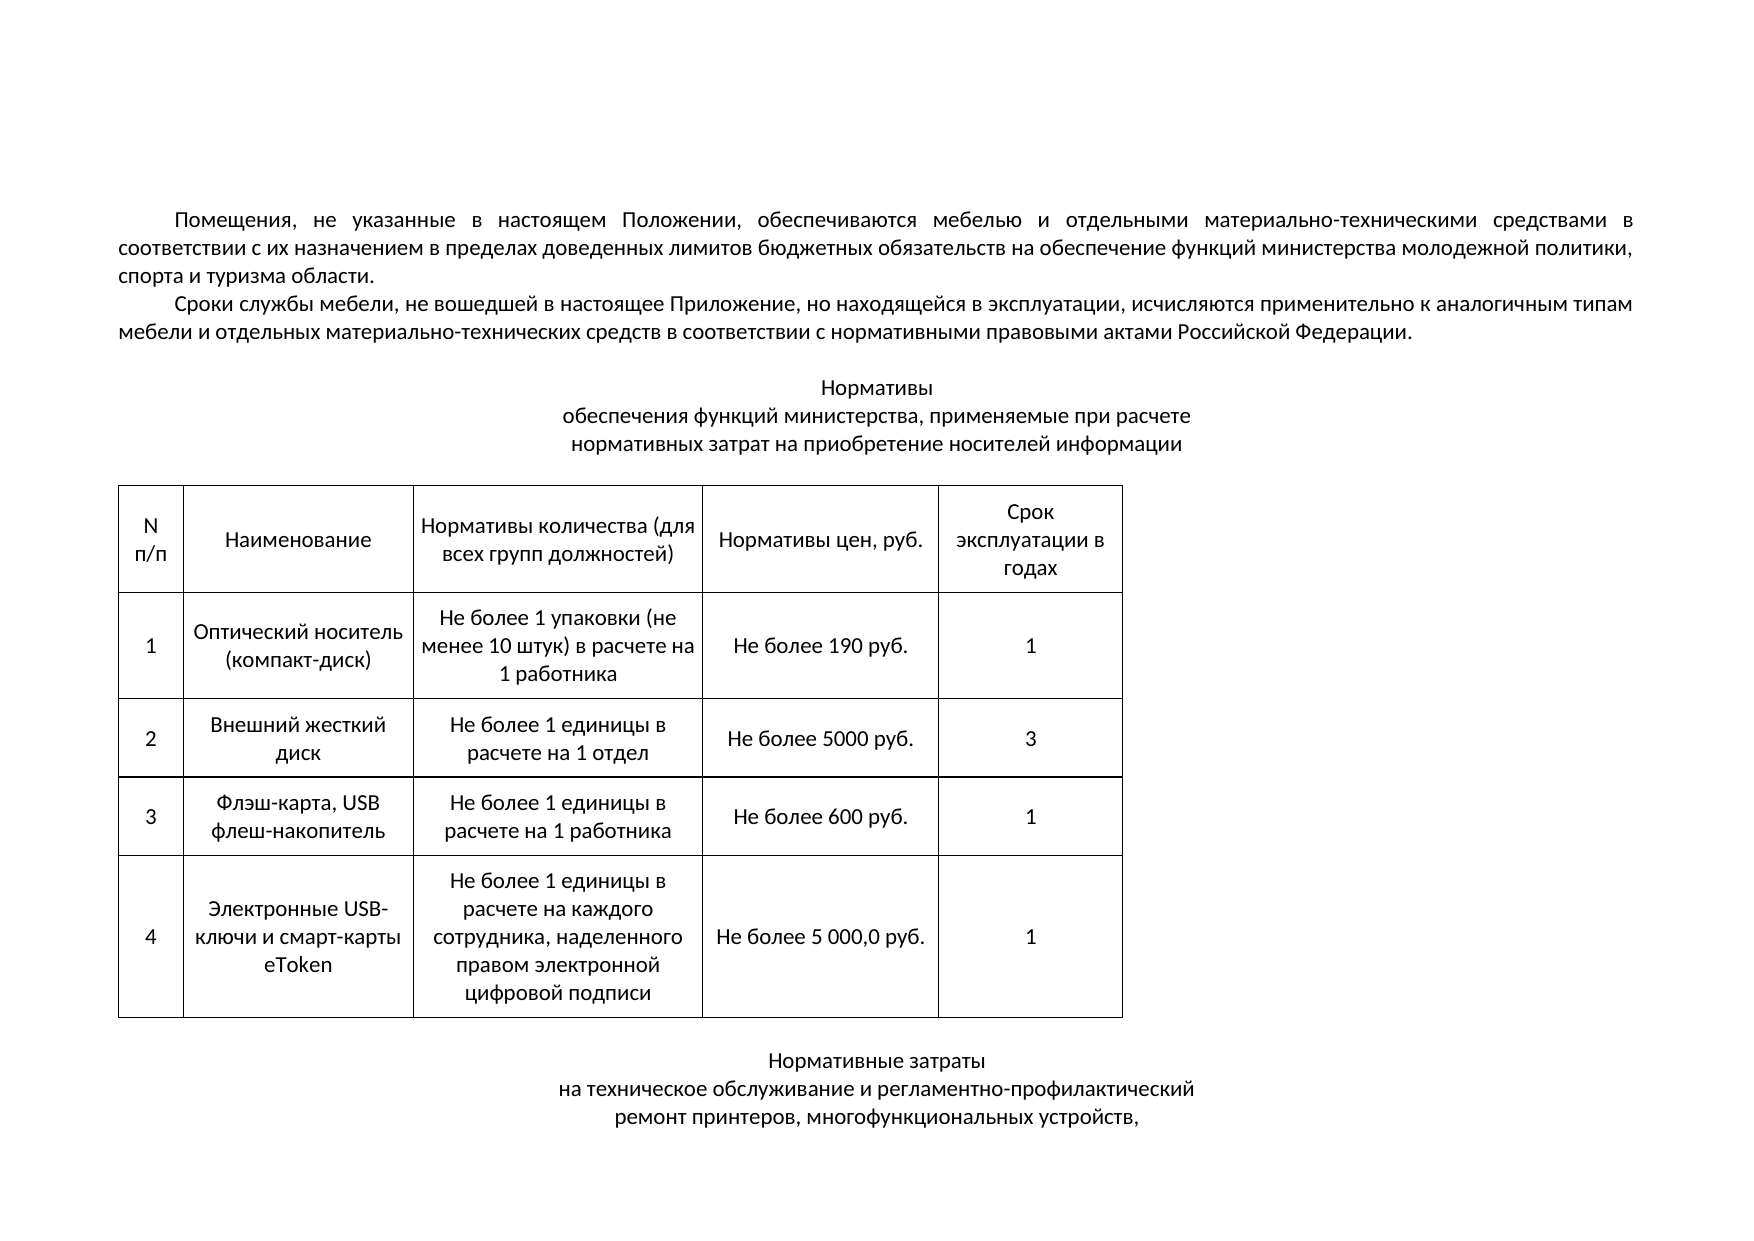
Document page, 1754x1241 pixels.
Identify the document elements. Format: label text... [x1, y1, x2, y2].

table_cell Не более 1 упаковки (не менее 10 штук) в расчете на 1 работника [414, 593, 702, 698]
table_cell 4 [119, 856, 183, 1017]
table_cell Не более 5 000,0 руб. [703, 856, 938, 1017]
text на техническое обслуживание и регламентно-профилактический [118, 1074, 1636, 1102]
table_cell 1 [939, 778, 1122, 855]
text ремонт принтеров, многофункциональных устройств, [118, 1102, 1636, 1130]
table_header N п/п [119, 486, 183, 592]
table_cell Не более 600 руб. [703, 778, 938, 855]
table_cell 1 [939, 593, 1122, 698]
table_cell Оптический носитель (компакт-диск) [184, 593, 413, 698]
table_cell Не более 190 руб. [703, 593, 938, 698]
table_cell 1 [119, 593, 183, 698]
text Помещения, не указанные в настоящем Положении, обеспечиваются мебелью и отдельными материально-техническими средствами в соответствии с их назначением в пределах доведенных лимитов бюджетных обязательств на обеспечение функций министерства молодежной политики, спорта и туризма области. [118, 205, 1636, 289]
text Нормативы [118, 373, 1636, 401]
text обеспечения функций министерства, применяемые при расчете [118, 401, 1636, 429]
table_cell Внешний жесткий диск [184, 699, 413, 776]
table_cell 2 [119, 699, 183, 776]
table_cell Не более 5000 руб. [703, 699, 938, 776]
table_header Срок эксплуатации в годах [939, 486, 1122, 592]
text Нормативные затраты [118, 1046, 1636, 1074]
table_cell 3 [119, 778, 183, 855]
table_cell Не более 1 единицы в расчете на каждого сотрудника, наделенного правом электронной цифровой подписи [414, 856, 702, 1017]
text Сроки службы мебели, не вошедшей в настоящее Приложение, но находящейся в эксплуатации, исчисляются применительно к аналогичным типам мебели и отдельных материально-технических средств в соответствии с нормативными правовыми актами Российской Федерации. [118, 289, 1636, 345]
table_cell 3 [939, 699, 1122, 776]
table_cell Электронные USB-ключи и смарт-карты eToken [184, 856, 413, 1017]
text нормативных затрат на приобретение носителей информации [118, 429, 1636, 457]
table_cell 1 [939, 856, 1122, 1017]
table_header Наименование [184, 486, 413, 592]
table_header Нормативы цен, руб. [703, 486, 938, 592]
table_cell Не более 1 единицы в расчете на 1 работника [414, 778, 702, 855]
table_header Нормативы количества (для всех групп должностей) [414, 486, 702, 592]
table_cell Не более 1 единицы в расчете на 1 отдел [414, 699, 702, 776]
table_cell Флэш-карта, USB флеш-накопитель [184, 778, 413, 855]
